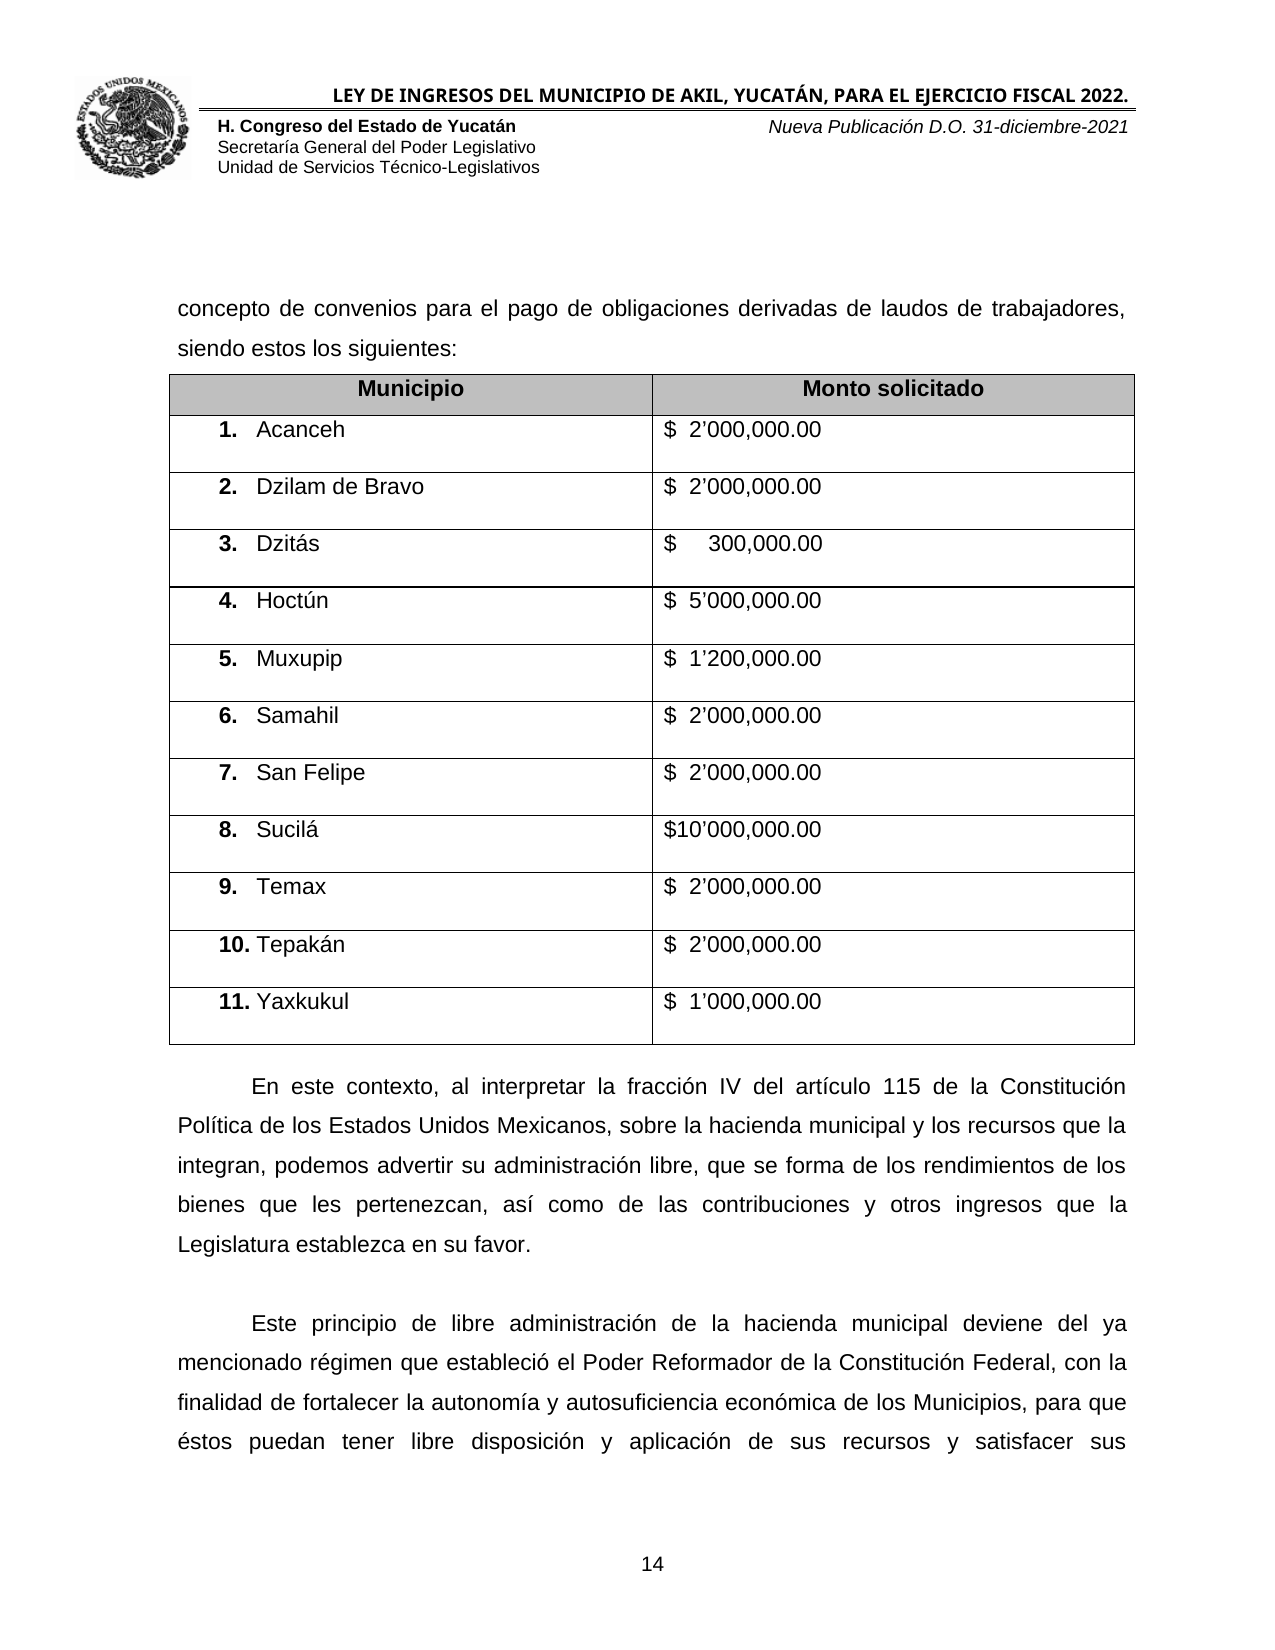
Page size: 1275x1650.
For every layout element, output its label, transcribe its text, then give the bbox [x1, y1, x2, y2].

table_cell Yaxkukul [170, 988, 652, 1044]
table_cell $ 300,000.00 [653, 530, 1134, 586]
table_cell $ 1’000,000.00 [653, 988, 1134, 1044]
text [177, 295, 1127, 361]
table_cell $ 2’000,000.00 [653, 473, 1134, 529]
table_cell $ 2’000,000.00 [653, 931, 1134, 987]
table_header Municipio [170, 375, 652, 415]
table_cell $ 2’000,000.00 [653, 416, 1134, 472]
table_cell Tepakán [170, 931, 652, 987]
table_cell San Felipe [170, 759, 652, 815]
table_cell Muxupip [170, 645, 652, 701]
table_cell Dzitás [170, 530, 652, 586]
table_cell $ 1’200,000.00 [653, 645, 1134, 701]
table_cell Hoctún [170, 588, 652, 643]
table_cell Acanceh [170, 416, 652, 472]
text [177, 1310, 1127, 1454]
text En este contexto, al interpretar la fracción IV del artículo 115 de la Constitución Política de los Estados Unidos Mexicanos, sobre la hacienda municipal y los recursos que la integran, podemos advertir su administración libre, que se forma de los rendimientos de los bienes que les pertenezcan, así como de las contribuciones y otros ingresos que la Legislatura establezca en su favor. [177, 1073, 1127, 1257]
table_cell Sucilá [170, 816, 652, 872]
table_cell $ 5’000,000.00 [653, 588, 1134, 643]
table_cell $10’000,000.00 [653, 816, 1134, 872]
table_cell $ 2’000,000.00 [653, 759, 1134, 815]
table_cell Samahil [170, 702, 652, 758]
table_cell Dzilam de Bravo [170, 473, 652, 529]
table_header Monto solicitado [653, 375, 1134, 415]
table_cell $ 2’000,000.00 [653, 873, 1134, 929]
table_cell Temax [170, 873, 652, 929]
table_cell $ 2’000,000.00 [653, 702, 1134, 758]
